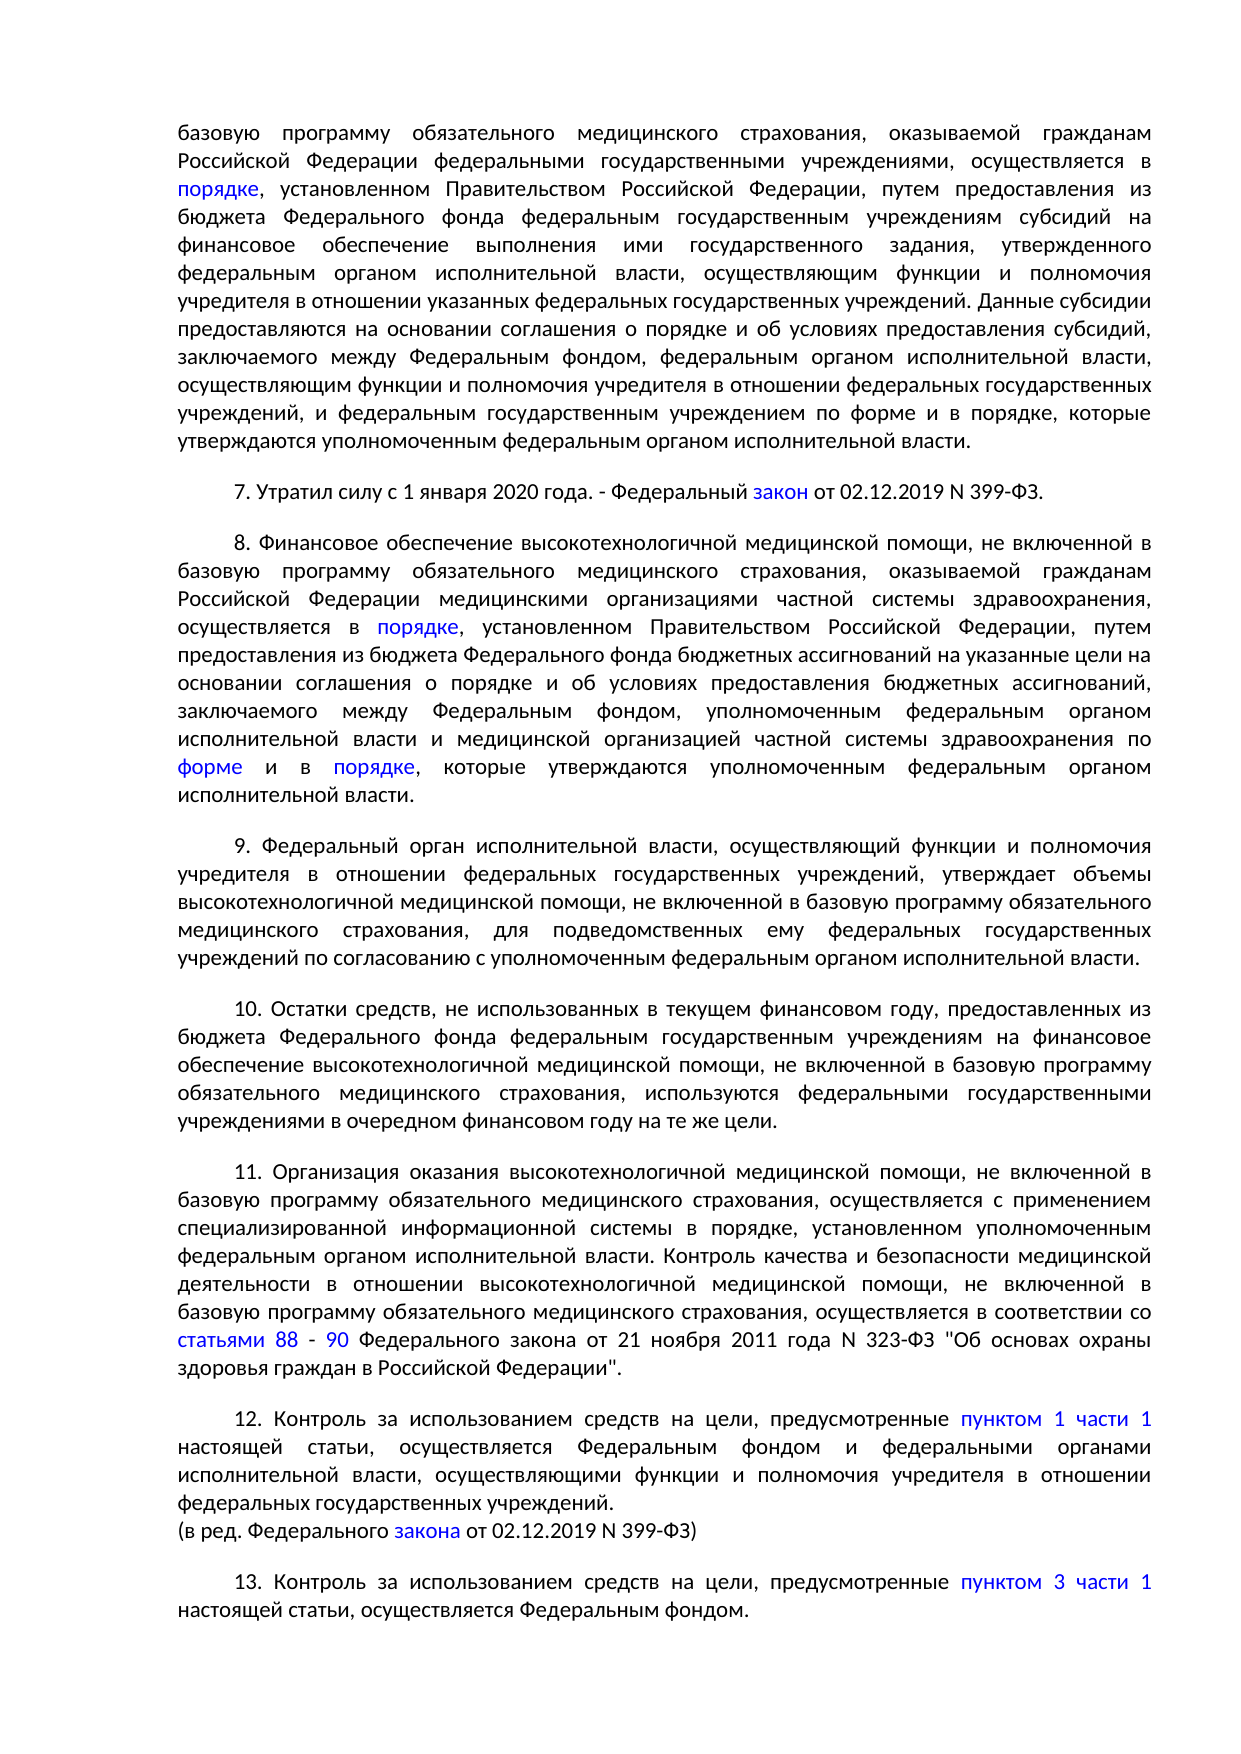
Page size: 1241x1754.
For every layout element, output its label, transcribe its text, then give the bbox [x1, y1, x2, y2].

text 8. Финансовое обеспечение высокотехнологичной медицинской помощи, не включенной в базовую программу обязательного медицинского страхования, оказываемой гражданам Российской Федерации медицинскими организациями частной системы здравоохранения, осуществляется в порядке, установленном Правительством Российской Федерации, путем предоставления из бюджета Федерального фонда бюджетных ассигнований на указанные цели на основании соглашения о порядке и об условиях предоставления бюджетных ассигнований, заключаемого между Федеральным фондом, уполномоченным федеральным органом исполнительной власти и медицинской организацией частной системы здравоохранения по форме и в порядке, которые утверждаются уполномоченным федеральным органом исполнительной власти. [177, 528, 1152, 808]
text (в ред. Федерального закона от 02.12.2019 N 399-ФЗ) [177, 1517, 1152, 1544]
text 11. Организация оказания высокотехнологичной медицинской помощи, не включенной в базовую программу обязательного медицинского страхования, осуществляется с применением специализированной информационной системы в порядке, установленном уполномоченным федеральным органом исполнительной власти. Контроль качества и безопасности медицинской деятельности в отношении высокотехнологичной медицинской помощи, не включенной в базовую программу обязательного медицинского страхования, осуществляется в соответствии со статьями 88 - 90 Федерального закона от 21 ноября 2011 года N 323-ФЗ "Об основах охраны здоровья граждан в Российской Федерации". [177, 1157, 1152, 1382]
text 12. Контроль за использованием средств на цели, предусмотренные пунктом 1 части 1 настоящей статьи, осуществляется Федеральным фондом и федеральными органами исполнительной власти, осуществляющими функции и полномочия учредителя в отношении федеральных государственных учреждений. [177, 1404, 1152, 1517]
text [177, 118, 1152, 454]
text 7. Утратил силу с 1 января 2020 года. - Федеральный закон от 02.12.2019 N 399-ФЗ. [177, 477, 1152, 505]
text 9. Федеральный орган исполнительной власти, осуществляющий функции и полномочия учредителя в отношении федеральных государственных учреждений, утверждает объемы высокотехнологичной медицинской помощи, не включенной в базовую программу обязательного медицинского страхования, для подведомственных ему федеральных государственных учреждений по согласованию с уполномоченным федеральным органом исполнительной власти. [177, 831, 1152, 971]
text 10. Остатки средств, не использованных в текущем финансовом году, предоставленных из бюджета Федерального фонда федеральным государственным учреждениям на финансовое обеспечение высокотехнологичной медицинской помощи, не включенной в базовую программу обязательного медицинского страхования, используются федеральными государственными учреждениями в очередном финансовом году на те же цели. [177, 994, 1152, 1134]
text 13. Контроль за использованием средств на цели, предусмотренные пунктом 3 части 1 настоящей статьи, осуществляется Федеральным фондом. [177, 1567, 1152, 1623]
